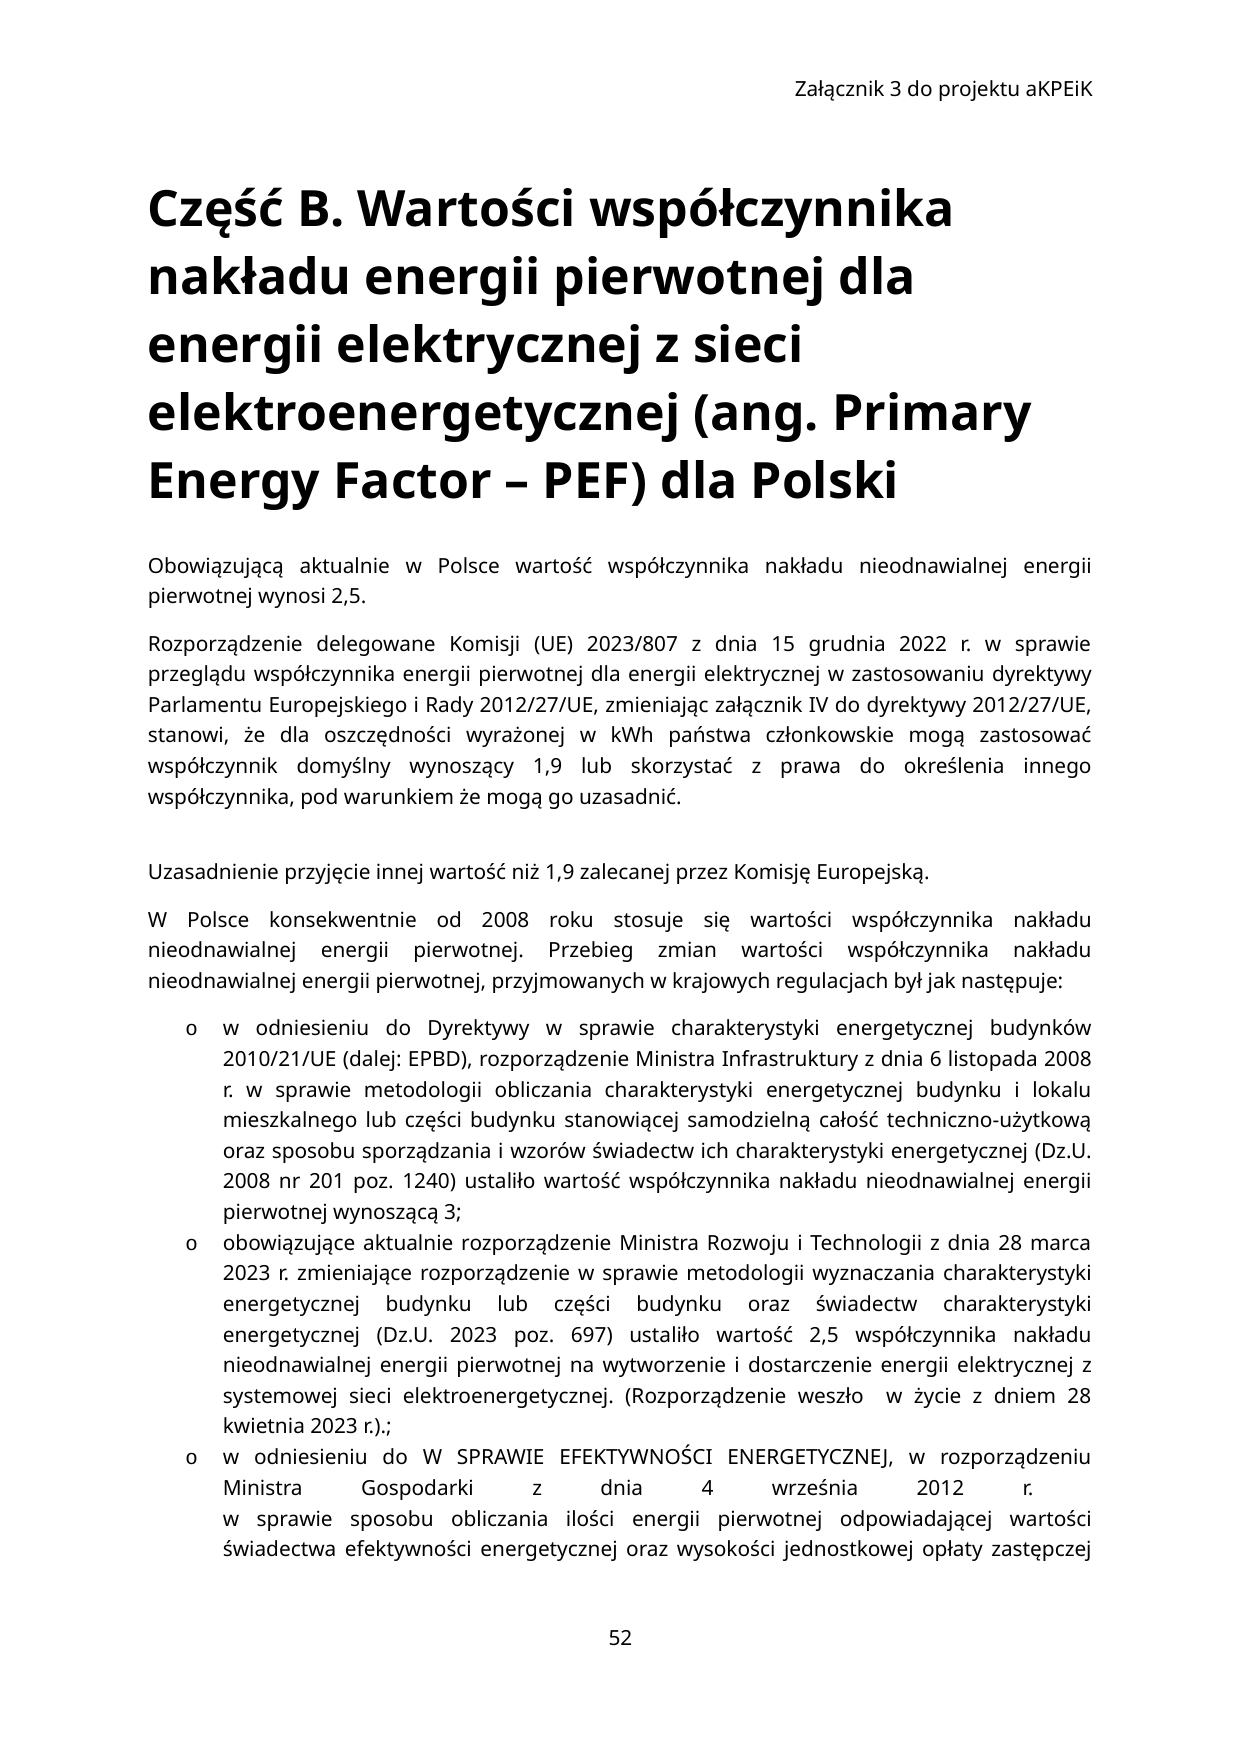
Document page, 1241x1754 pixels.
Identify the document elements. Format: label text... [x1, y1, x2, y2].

subtitle Część B. Wartości współczynnika nakładu energii pierwotnej dla energii elektrycznej z sieci elektroenergetycznej (ang. Primary Energy Factor – PEF) dla Polski [148, 173, 1093, 513]
text Obowiązującą aktualnie w Polsce wartość współczynnika nakładu nieodnawialnej energii pierwotnej wynosi 2,5. [148, 551, 1093, 610]
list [185, 1442, 1093, 1563]
list obowiązujące aktualnie rozporządzenie Ministra Rozwoju i Technologii z dnia 28 marca 2023 r. zmieniające rozporządzenie w sprawie metodologii wyznaczania charakterystyki energetycznej budynku lub części budynku oraz świadectw charakterystyki energetycznej (Dz.U. 2023 poz. 697) ustaliło wartość 2,5 współczynnika nakładu nieodnawialnej energii pierwotnej na wytworzenie i dostarczenie energii elektrycznej z systemowej sieci elektroenergetycznej. (Rozporządzenie weszło w życie z dniem 28 kwietnia 2023 r.).; [185, 1228, 1093, 1440]
list w odniesieniu do Dyrektywy w sprawie charakterystyki energetycznej budynków 2010/21/UE (dalej: EPBD), rozporządzenie Ministra Infrastruktury z dnia 6 listopada 2008 r. w sprawie metodologii obliczania charakterystyki energetycznej budynku i lokalu mieszkalnego lub części budynku stanowiącej samodzielną całość techniczno-użytkową oraz sposobu sporządzania i wzorów świadectw ich charakterystyki energetycznej (Dz.U. 2008 nr 201 poz. 1240) ustaliło wartość współczynnika nakładu nieodnawialnej energii pierwotnej wynoszącą 3; [185, 1013, 1093, 1226]
text W Polsce konsekwentnie od 2008 roku stosuje się wartości współczynnika nakładu nieodnawialnej energii pierwotnej. Przebieg zmian wartości współczynnika nakładu nieodnawialnej energii pierwotnej, przyjmowanych w krajowych regulacjach był jak następuje: [148, 905, 1093, 994]
text Uzasadnienie przyjęcie innej wartość niż 1,9 zalecanej przez Komisję Europejską. [148, 857, 1093, 886]
text Rozporządzenie delegowane Komisji (UE) 2023/807 z dnia 15 grudnia 2022 r. w sprawie przeglądu współczynnika energii pierwotnej dla energii elektrycznej w zastosowaniu dyrektywy Parlamentu Europejskiego i Rady 2012/27/UE, zmieniając załącznik IV do dyrektywy 2012/27/UE, stanowi, że dla oszczędności wyrażonej w kWh państwa członkowskie mogą zastosować współczynnik domyślny wynoszący 1,9 lub skorzystać z prawa do określenia innego współczynnika, pod warunkiem że mogą go uzasadnić. [148, 629, 1093, 810]
